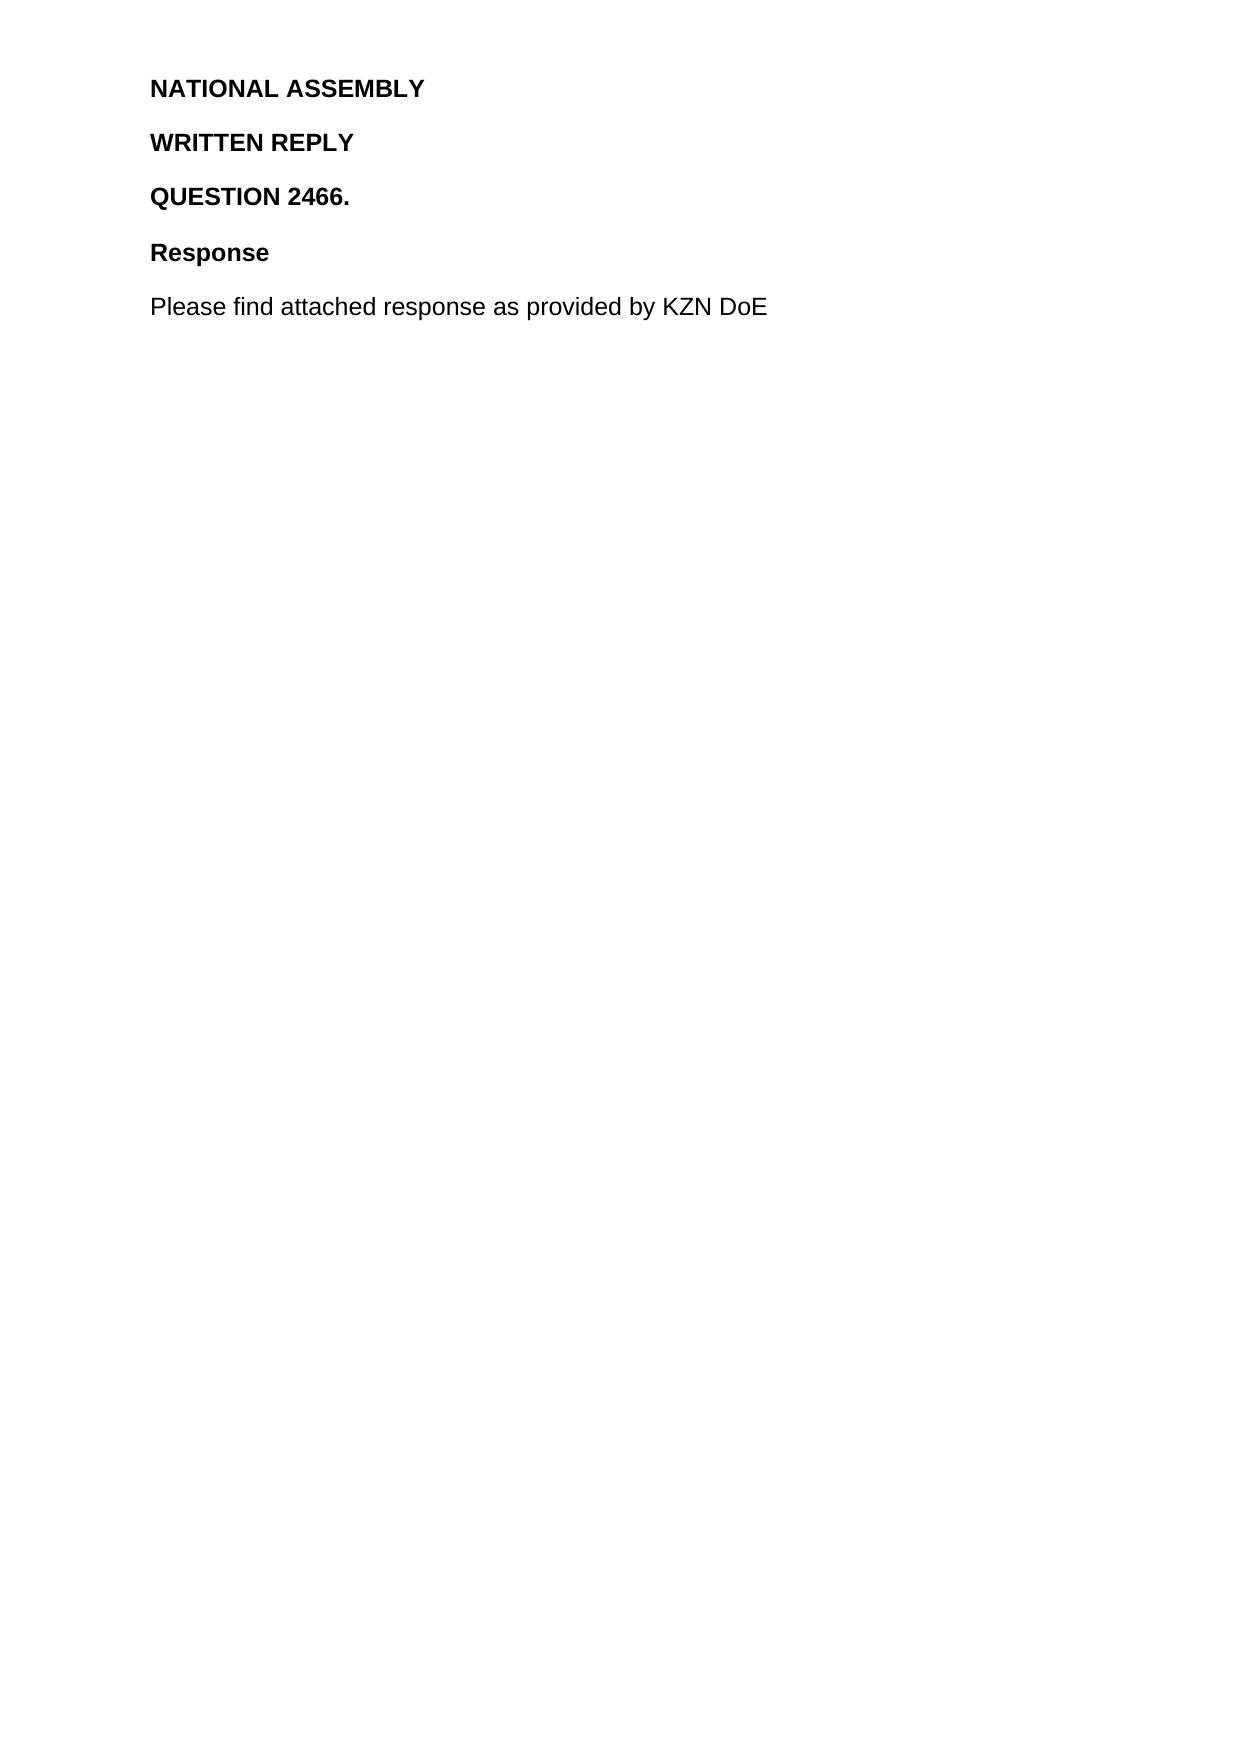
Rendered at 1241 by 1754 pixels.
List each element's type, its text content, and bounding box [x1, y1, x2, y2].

text Please find attached response as provided by KZN DoE [150, 292, 1090, 321]
text Response [150, 238, 1090, 267]
